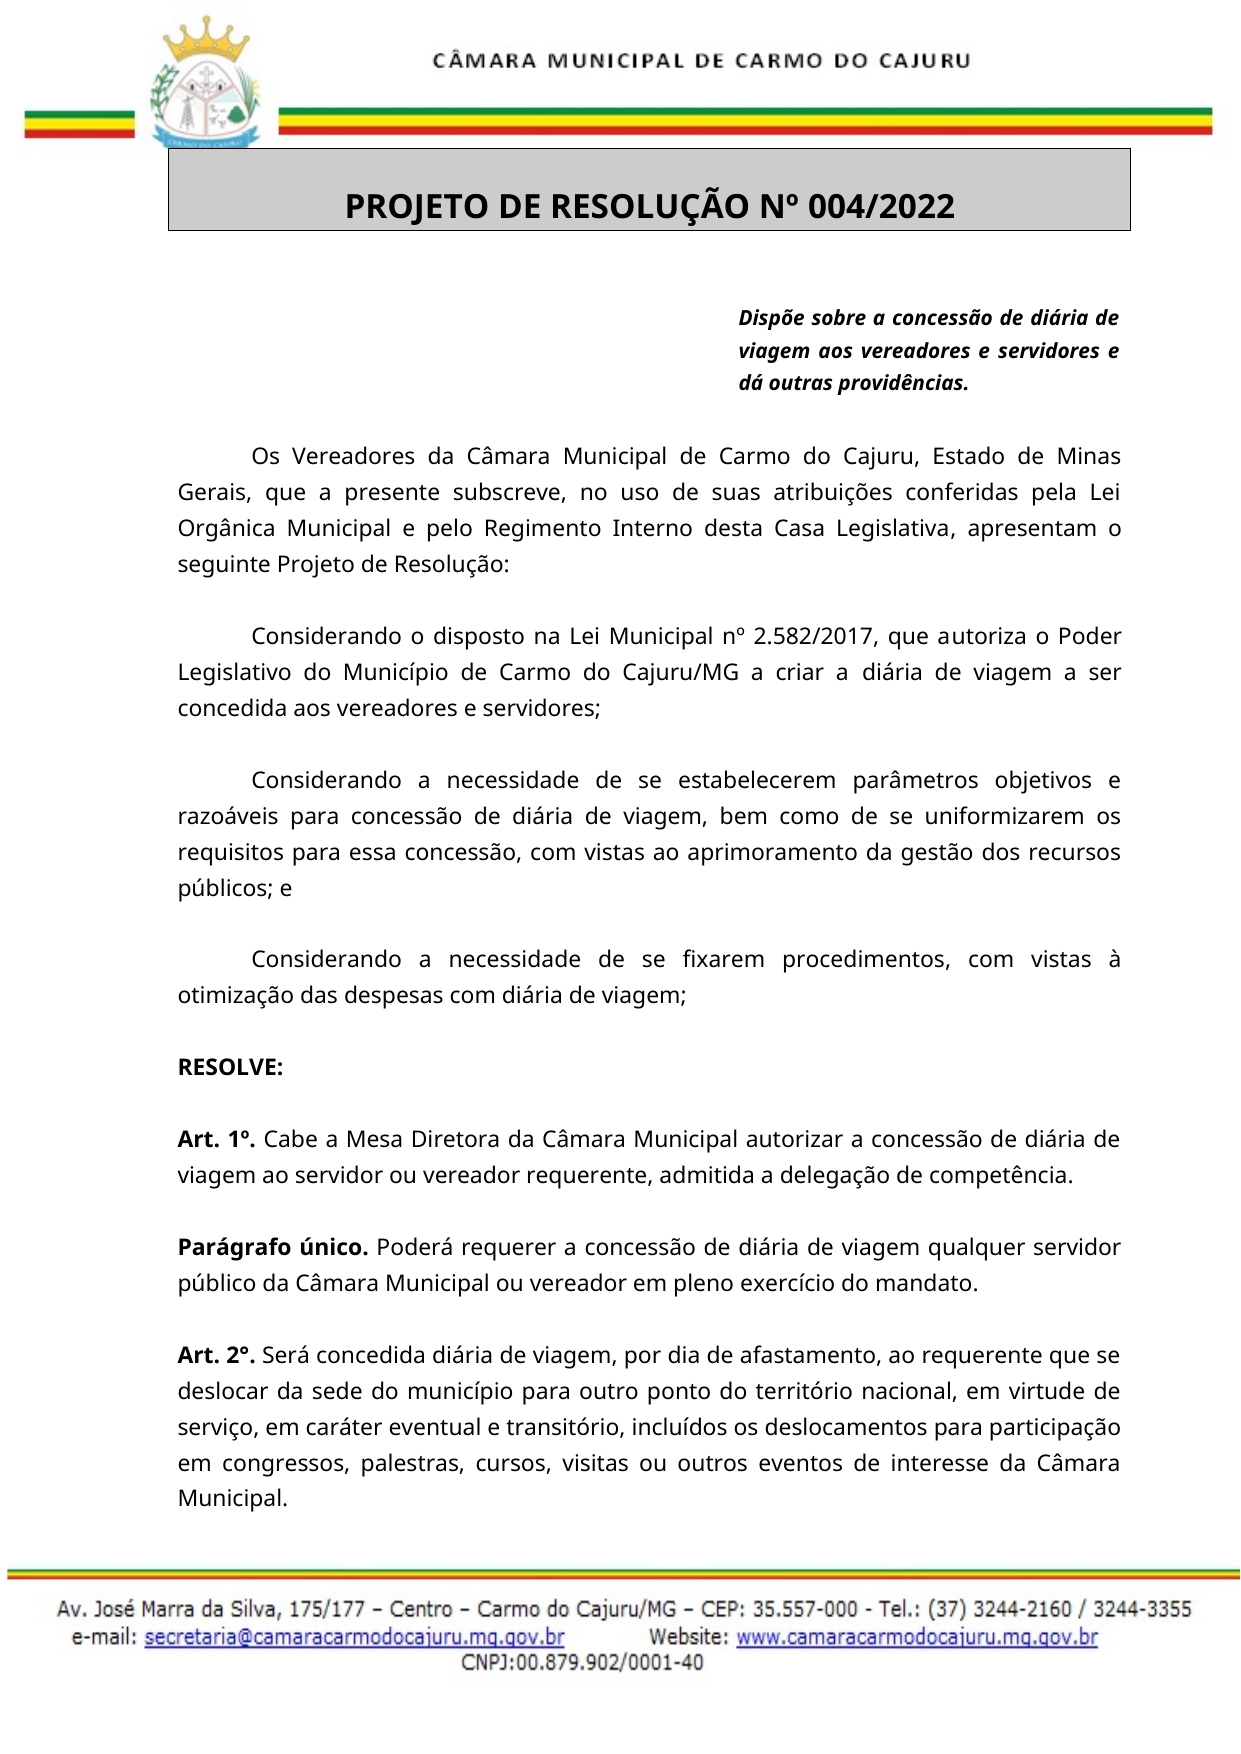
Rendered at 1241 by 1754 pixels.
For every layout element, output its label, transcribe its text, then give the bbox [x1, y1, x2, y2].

text Considerando a necessidade de se fixarem procedimentos, com vistas à otimização das despesas com diária de viagem; [177, 943, 1122, 1011]
text PROJETO DE RESOLUÇÃO Nº 004/2022 [169, 149, 1130, 230]
text Art. 2°. Será concedida diária de viagem, por dia de afastamento, ao requerente que se deslocar da sede do município para outro ponto do território nacional, em virtude de serviço, em caráter eventual e transitório, incluídos os deslocamentos para participação em congressos, palestras, cursos, visitas ou outros eventos de interesse da Câmara Municipal. [177, 1339, 1122, 1514]
text Os Vereadores da Câmara Municipal de Carmo do Cajuru, Estado de Minas Gerais, que a presente subscreve, no uso de suas atribuições conferidas pela Lei Orgânica Municipal e pelo Regimento Interno desta Casa Legislativa, apresentam o seguinte Projeto de Resolução: [177, 440, 1122, 579]
text Considerando a necessidade de se estabelecerem parâmetros objetivos e razoáveis para concessão de diária de viagem, bem como de se uniformizarem os requisitos para essa concessão, com vistas ao aprimoramento da gestão dos recursos públicos; e [177, 764, 1122, 903]
text RESOLVE: [177, 1051, 1122, 1082]
picture [7, 1561, 1241, 1694]
text Considerando o disposto na Lei Municipal nº 2.582/2017, que autoriza o Poder Legislativo do Município de Carmo do Cajuru/MG a criar a diária de viagem a ser concedida aos vereadores e servidores; [177, 620, 1122, 723]
picture [17, 4, 1232, 180]
text Art. 1º. Cabe a Mesa Diretora da Câmara Municipal autorizar a concessão de diária de viagem ao servidor ou vereador requerente, admitida a delegação de competência. [177, 1123, 1122, 1190]
text Dispõe sobre a concessão de diária de viagem aos vereadores e servidores e dá outras providências. [738, 303, 1122, 397]
text Parágrafo único. Poderá requerer a concessão de diária de viagem qualquer servidor público da Câmara Municipal ou vereador em pleno exercício do mandato. [177, 1231, 1122, 1298]
